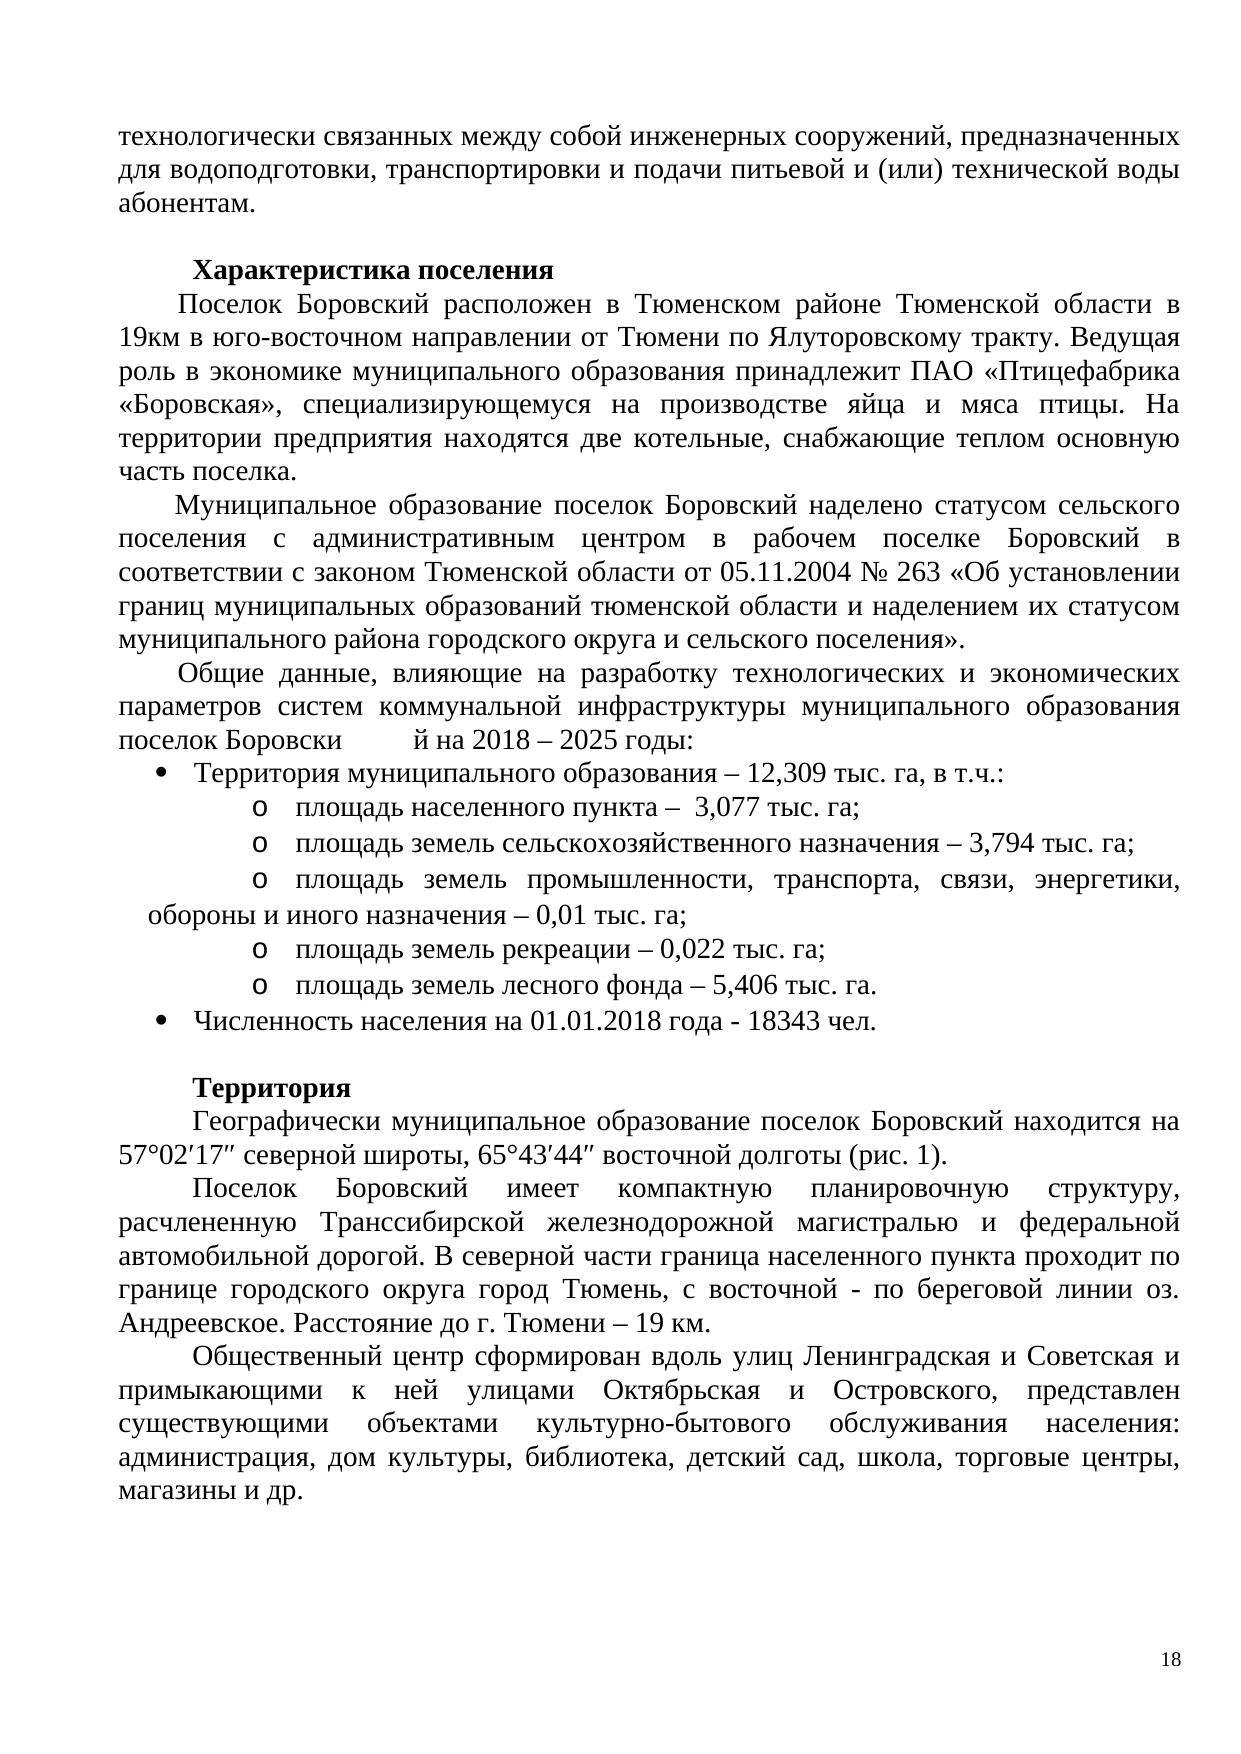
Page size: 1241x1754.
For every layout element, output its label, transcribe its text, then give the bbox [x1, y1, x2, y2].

list Численность населения на 01.01.2018 года - 18343 чел. [156, 1003, 1181, 1036]
list площадь земель промышленности, транспорта, связи, энергетики, обороны и иного назначения – 0,01 тыс. га; [148, 861, 1181, 931]
text Территория [118, 1070, 1181, 1103]
text Географически муниципальное образование поселок Боровский находится на 57°02′17″ северной широты, 65°43′44″ восточной долготы (рис. 1). [118, 1103, 1181, 1171]
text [118, 118, 1181, 219]
text Поселок Боровский расположен в Тюменском районе Тюменской области в 19км в юго-восточном направлении от Тюмени по Ялуторовскому тракту. Ведущая роль в экономике муниципального образования принадлежит ПАО «Птицефабрика «Боровская», специализирующемуся на производстве яйца и мяса птицы. На территории предприятия находятся две котельные, снабжающие теплом основную часть поселка. [118, 286, 1181, 487]
list площадь земель сельскохозяйственного назначения – 3,794 тыс. га; [148, 825, 1181, 861]
list площадь земель рекреации – 0,022 тыс. га; [148, 931, 1181, 967]
subtitle Характеристика поселения [118, 252, 1181, 286]
list Территория муниципального образования – 12,309 тыс. га, в т.ч.: [156, 755, 1181, 789]
text Муниципальное образование поселок Боровский наделено статусом сельского поселения с административным центром в рабочем поселке Боровский в соответствии с законом Тюменской области от 05.11.2004 № 263 «Об установлении границ муниципальных образований тюменской области и наделением их статусом муниципального района городского округа и сельского поселения». [118, 487, 1181, 655]
text Общие данные, влияющие на разработку технологических и экономических параметров систем коммунальной инфраструктуры муниципального образования поселок Боровски й на 2018 – 2025 годы: [118, 655, 1181, 755]
text Общественный центр сформирован вдоль улиц Ленинградская и Советская и примыкающими к ней улицами Октябрьская и Островского, представлен существующими объектами культурно-бытового обслуживания населения: администрация, дом культуры, библиотека, детский сад, школа, торговые центры, магазины и др. [118, 1338, 1181, 1506]
list площадь земель лесного фонда – 5,406 тыс. га. [148, 967, 1181, 1003]
list площадь населенного пункта – 3,077 тыс. га; [148, 789, 1181, 825]
text Поселок Боровский имеет компактную планировочную структуру, расчлененную Транссибирской железнодорожной магистралью и федеральной автомобильной дорогой. В северной части граница населенного пункта проходит по границе городского округа город Тюмень, с восточной - по береговой линии оз. Андреевское. Расстояние до г. Тюмени – 19 км. [118, 1171, 1181, 1338]
